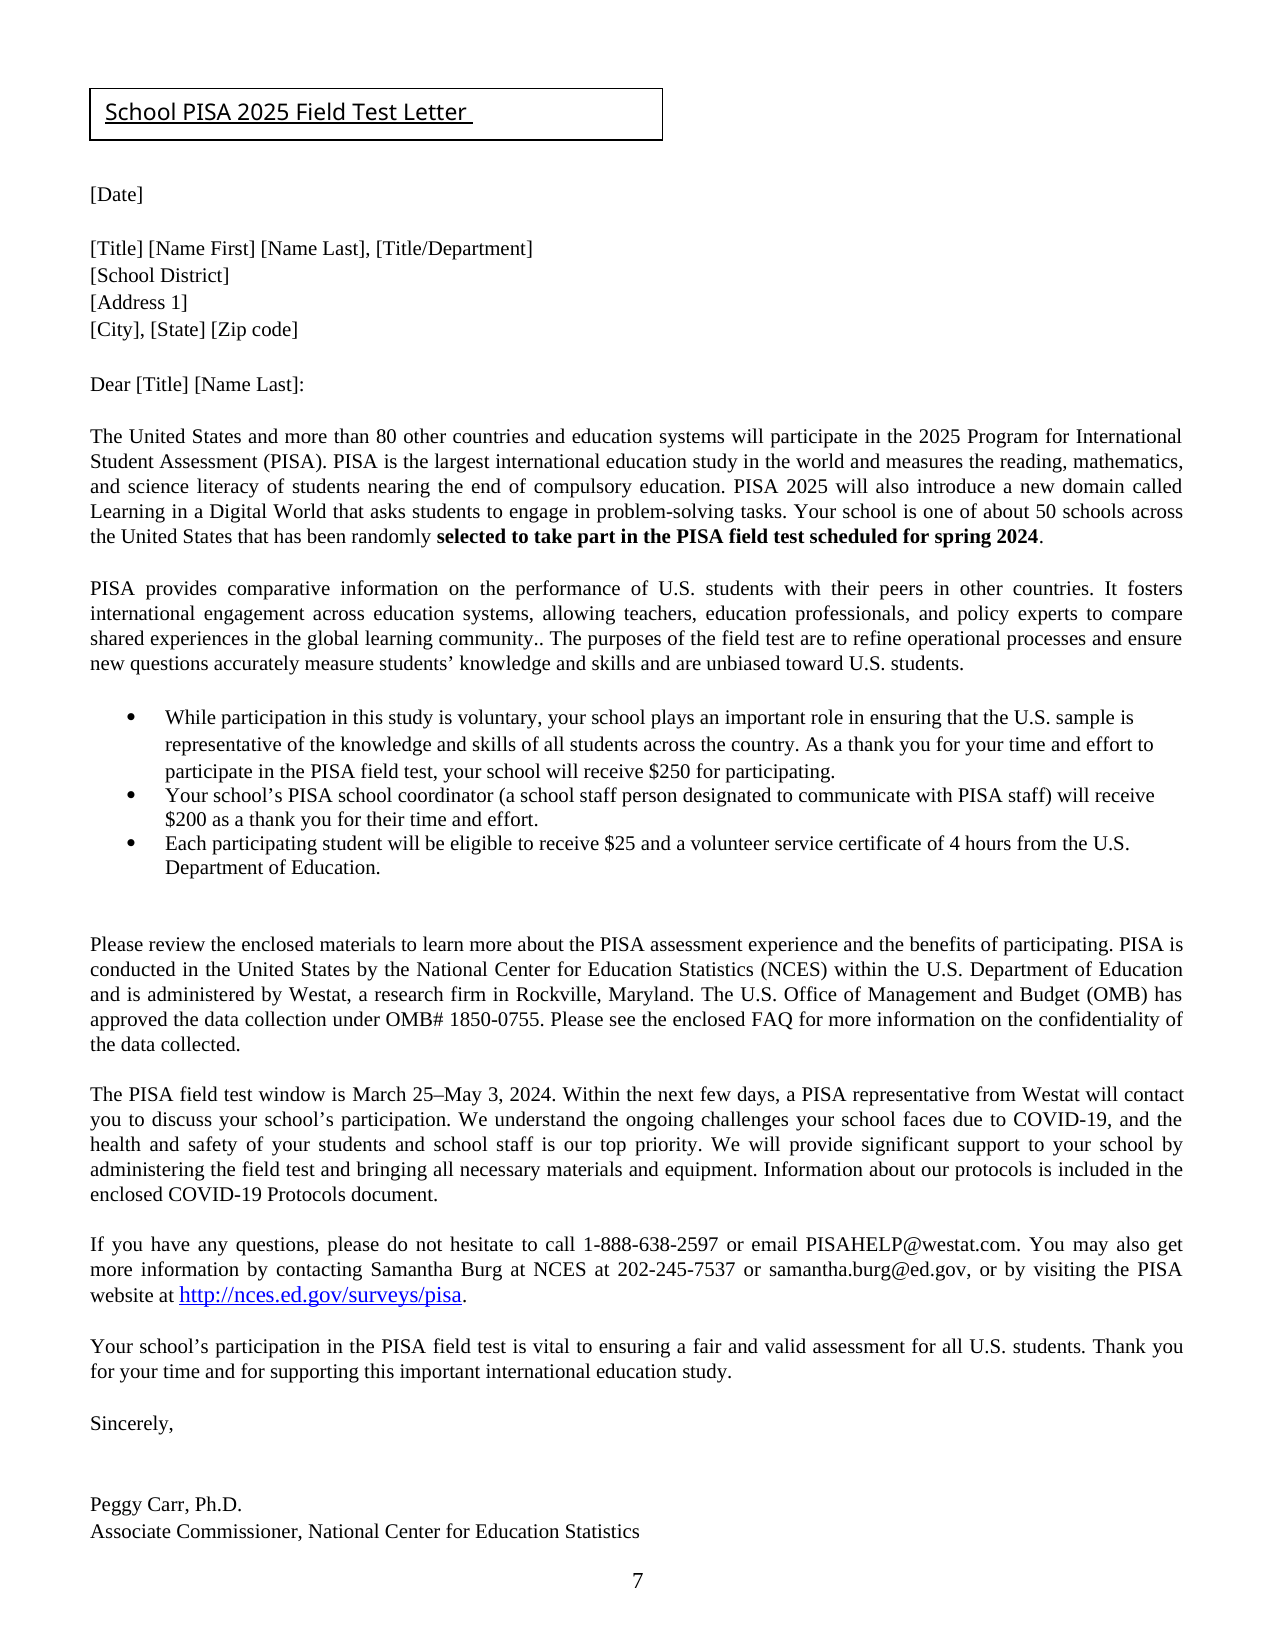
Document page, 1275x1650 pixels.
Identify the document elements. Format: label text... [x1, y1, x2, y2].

text Your school’s participation in the PISA field test is vital to ensuring a fair and valid assessment for all U.S. students. Thank you for your time and for supporting this important international education study. [90, 1333, 1185, 1383]
text [School District] [90, 260, 1185, 287]
text Associate Commissioner, National Center for Education Statistics [90, 1516, 1185, 1543]
list Each participating student will be eligible to receive $25 and a volunteer service certificate of 4 hours from the U.S. Department of Education. [127, 831, 1185, 879]
text The PISA field test window is March 25–May 3, 2024. Within the next few days, a PISA representative from Westat will contact you to discuss your school’s participation. We understand the ongoing challenges your school faces due to COVID-19, and the health and safety of your students and school staff is our top priority. We will provide significant support to your school by administering the field test and bringing all necessary materials and equipment. Information about our protocols is included in the enclosed COVID-19 Protocols document. [90, 1081, 1185, 1206]
text Please review the enclosed materials to learn more about the PISA assessment experience and the benefits of participating. PISA is conducted in the United States by the National Center for Education Statistics (NCES) within the U.S. Department of Education and is administered by Westat, a research firm in Rockville, Maryland. The U.S. Office of Management and Budget (OMB) has approved the data collection under OMB# 1850-0755. Please see the enclosed FAQ for more information on the confidentiality of the data collected. [90, 931, 1185, 1056]
text Sincerely, [90, 1408, 1185, 1435]
text [City], [State] [Zip code] [90, 314, 1185, 341]
text If you have any questions, please do not hesitate to call 1-888-638-2597 or email PISAHELP@westat.com. You may also get more information by contacting Samantha Burg at NCES at 202-245-7537 or samantha.burg@ed.gov, or by visiting the PISA website at http://nces.ed.gov/surveys/pisa. [90, 1231, 1185, 1308]
text The United States and more than 80 other countries and education systems will participate in the 2025 Program for International Student Assessment (PISA). PISA is the largest international education study in the world and measures the reading, mathematics, and science literacy of students nearing the end of compulsory education. PISA 2025 will also introduce a new domain called Learning in a Digital World that asks students to engage in problem-solving tasks. Your school is one of about 50 schools across the United States that has been randomly selected to take part in the PISA field test scheduled for spring 2024. [90, 423, 1185, 548]
list Your school’s PISA school coordinator (a school staff person designated to communicate with PISA staff) will receive $200 as a thank you for their time and effort. [127, 783, 1185, 831]
text Dear [Title] [Name Last]: [90, 368, 1185, 396]
text PISA provides comparative information on the performance of U.S. students with their peers in other countries. It fosters international engagement across education systems, allowing teachers, education professionals, and policy experts to compare shared experiences in the global learning community.. The purposes of the field test are to refine operational processes and ensure new questions accurately measure students’ knowledge and skills and are unbiased toward U.S. students. [90, 575, 1185, 675]
text [Title] [Name First] [Name Last], [Title/Department] [90, 233, 1185, 260]
list While participation in this study is voluntary, your school plays an important role in ensuring that the U.S. sample is representative of the knowledge and skills of all students across the country. As a thank you for your time and effort to participate in the PISA field test, your school will receive $250 for participating. [127, 702, 1185, 783]
text [Address 1] [90, 287, 1185, 314]
text Peggy Carr, Ph.D. [90, 1489, 1185, 1516]
text [Date] [90, 179, 1185, 206]
